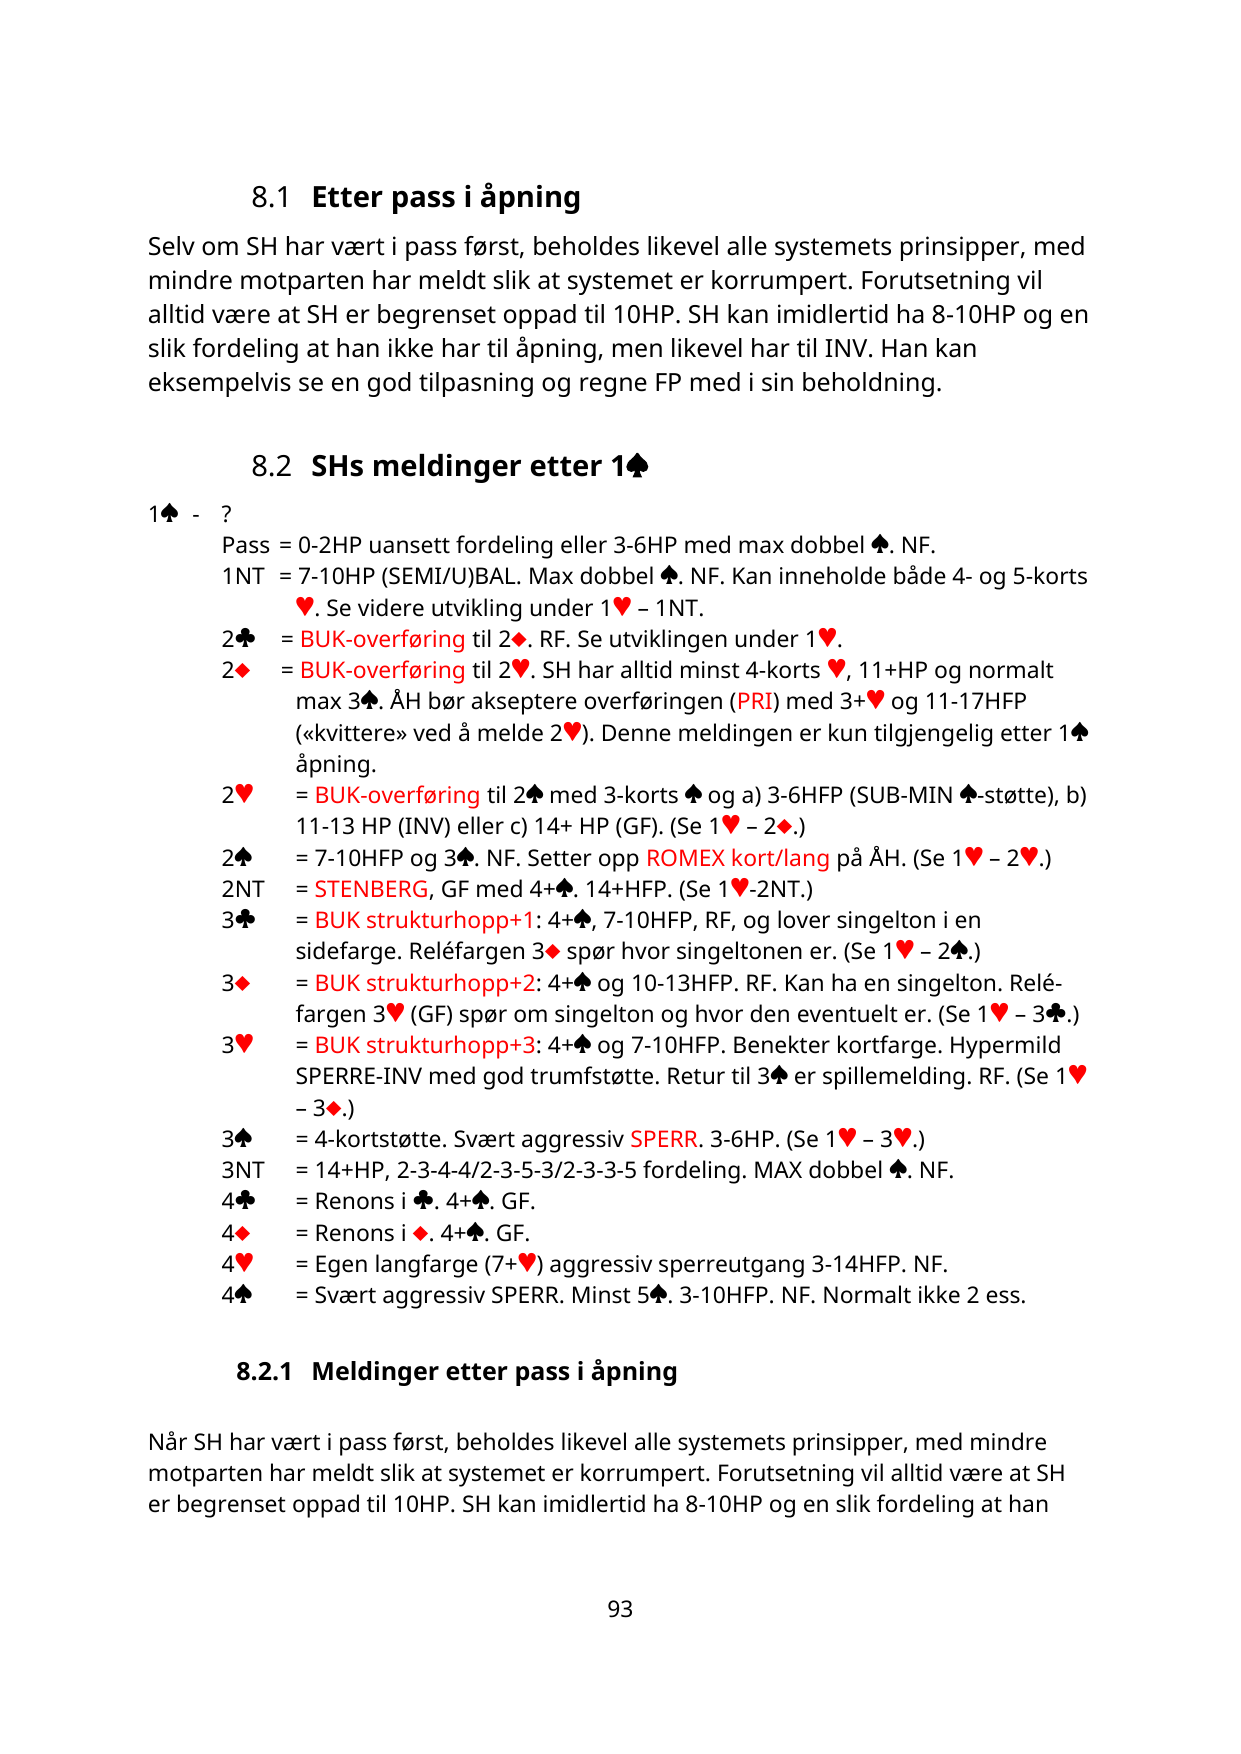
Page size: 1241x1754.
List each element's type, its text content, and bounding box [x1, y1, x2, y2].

list 3 = 4-kortstøtte. Svært aggressiv SPERR. 3-6HP. (Se 1 – 3.) [221, 1123, 1093, 1154]
list 4 = Egen langfarge (7+) aggressiv sperreutgang 3-14HFP. NF. [221, 1248, 1093, 1279]
list Pass = 0-2HP uansett fordeling eller 3-6HP med max dobbel . NF. [221, 529, 1093, 560]
list 1NT = 7-10HP (SEMI/U)BAL. Max dobbel . NF. Kan inneholde både 4- og 5-korts . Se videre utvikling under 1 – 1NT. [221, 560, 1093, 623]
list 4 = Svært aggressiv SPERR. Minst 5. 3-10HFP. NF. Normalt ikke 2 ess. [221, 1279, 1093, 1310]
text 2NT = STENBERG, GF med 4+. 14+HFP. (Se 1-2NT.) [221, 873, 1093, 904]
subtitle Meldinger etter pass i åpning [236, 1354, 1093, 1388]
subtitle Etter pass i åpning [251, 177, 1093, 216]
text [148, 1426, 1093, 1519]
subtitle SHs meldinger etter 1 [251, 446, 1093, 485]
list 2 = BUK-overføring til 2. RF. Se utviklingen under 1. [221, 623, 1093, 654]
list 2 = BUK-overføring til 2. SH har alltid minst 4-korts , 11+HP og normalt max 3. ÅH bør akseptere overføringen (PRI) med 3+ og 11-17HFP («kvittere» ved å melde 2). Denne meldingen er kun tilgjengelig etter 1 åpning. [221, 654, 1093, 779]
text 2 = BUK-overføring til 2 med 3-korts og a) 3-6HFP (SUB-MIN -støtte), b) 11-13 HP (INV) eller c) 14+ HP (GF). (Se 1 – 2.) [221, 779, 1093, 842]
list 3NT = 14+HP, 2-3-4-4/2-3-5-3/2-3-3-5 fordeling. MAX dobbel . NF. [221, 1154, 1093, 1185]
text 3 = BUK strukturhopp+3: 4+ og 7-10HFP. Benekter kortfarge. Hypermild SPERRE-INV med god trumfstøtte. Retur til 3 er spillemelding. RF. (Se 1 – 3.) [221, 1029, 1093, 1123]
text 2 = 7-10HFP og 3. NF. Setter opp ROMEX kort/lang på ÅH. (Se 1 – 2.) [221, 842, 1093, 873]
list 3 = BUK strukturhopp+2: 4+ og 10-13HFP. RF. Kan ha en singelton. Relé-fargen 3 (GF) spør om singelton og hvor den eventuelt er. (Se 1 – 3.) [221, 967, 1093, 1029]
list 1 - ? [148, 498, 1093, 529]
text Selv om SH har vært i pass først, beholdes likevel alle systemets prinsipper, med mindre motparten har meldt slik at systemet er korrumpert. Forutsetning vil alltid være at SH er begrenset oppad til 10HP. SH kan imidlertid ha 8-10HP og en slik fordeling at han ikke har til åpning, men likevel har til INV. Han kan eksempelvis se en god tilpasning og regne FP med i sin beholdning. [148, 229, 1093, 399]
list 4 = Renons i . 4+. GF. [221, 1217, 1093, 1248]
list 3 = BUK strukturhopp+1: 4+, 7-10HFP, RF, og lover singelton i en sidefarge. Reléfargen 3 spør hvor singeltonen er. (Se 1 – 2.) [221, 904, 1093, 967]
list 4 = Renons i . 4+. GF. [221, 1185, 1093, 1217]
